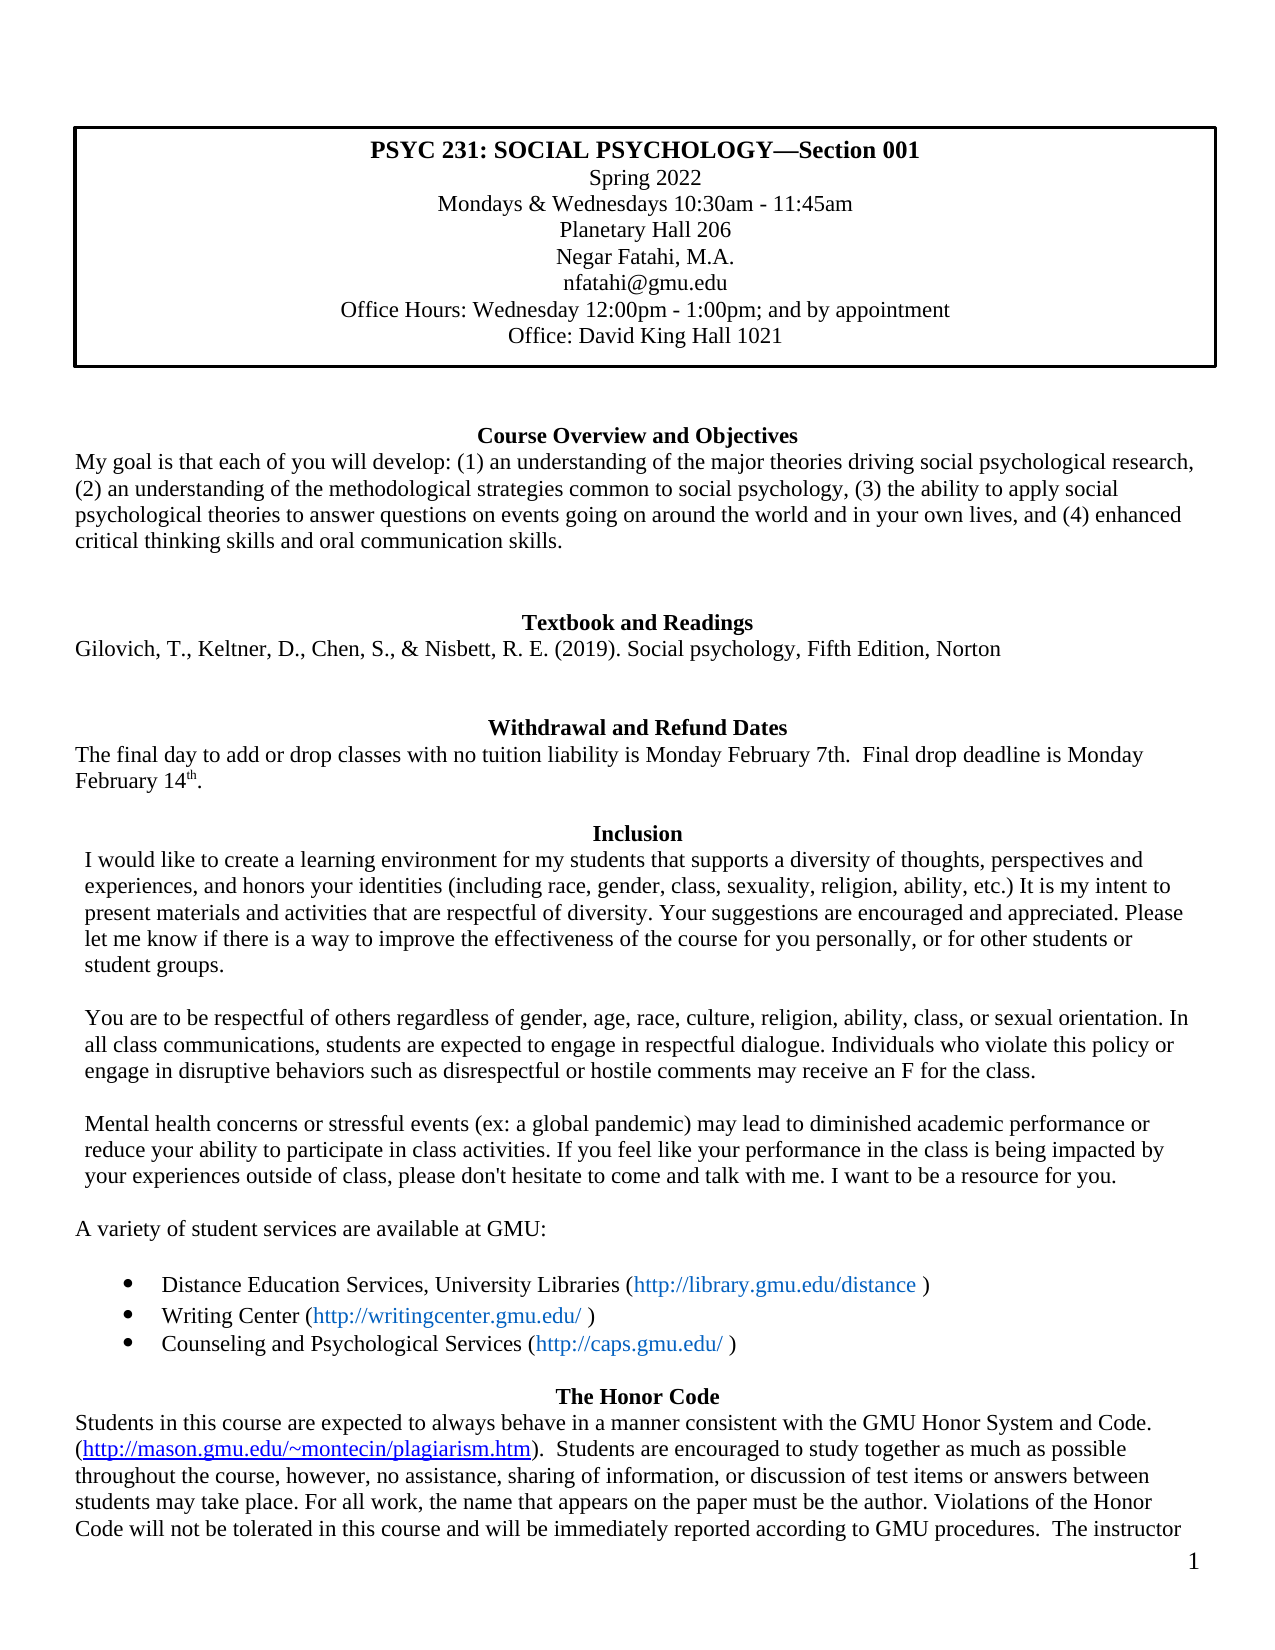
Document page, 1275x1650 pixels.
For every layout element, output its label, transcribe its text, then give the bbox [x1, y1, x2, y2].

text The Honor Code [75, 1383, 1200, 1409]
list Distance Education Services, University Libraries (http://library.gmu.edu/distance ) [124, 1268, 1200, 1299]
list Counseling and Psychological Services (http://caps.gmu.edu/ ) [124, 1330, 1200, 1356]
text I would like to create a learning environment for my students that supports a diversity of thoughts, perspectives and experiences, and honors your identities (including race, gender, class, sexuality, religion, ability, etc.) It is my intent to present materials and activities that are respectful of diversity. Your suggestions are encouraged and appreciated. Please let me know if there is a way to improve the effectiveness of the course for you personally, or for other students or student groups. [84, 846, 1200, 978]
list Writing Center (http://writingcenter.gmu.edu/ ) [124, 1299, 1200, 1329]
text My goal is that each of you will develop: (1) an understanding of the major theories driving social psychological research, (2) an understanding of the methodological strategies common to social psychology, (3) the ability to apply social psychological theories to answer questions on events going on around the world and in your own lives, and (4) enhanced critical thinking skills and oral communication skills. [75, 448, 1200, 554]
text Withdrawal and Refund Dates [75, 714, 1200, 741]
text Inclusion [75, 820, 1200, 846]
text You are to be respectful of others regardless of gender, age, race, culture, religion, ability, class, or sexual orientation. In all class communications, students are expected to engage in respectful dialogue. Individuals who violate this policy or engage in disruptive behaviors such as disrespectful or hostile comments may receive an F for the class. [84, 1004, 1200, 1083]
text A variety of student services are available at GMU: [75, 1215, 1200, 1241]
text Course Overview and Objectives [75, 422, 1200, 448]
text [75, 1409, 1200, 1541]
text Gilovich, T., Keltner, D., Chen, S., & Nisbett, R. E. (2019). Social psychology, Fifth Edition, Norton [75, 635, 1200, 662]
text Textbook and Readings [75, 609, 1200, 635]
text Mental health concerns or stressful events (ex: a global pandemic) may lead to diminished academic performance or reduce your ability to participate in class activities. If you feel like your performance in the class is being impacted by your experiences outside of class, please don't hesitate to come and talk with me. I want to be a resource for you. [84, 1110, 1200, 1189]
text The final day to add or drop classes with no tuition liability is Monday February 7th. Final drop deadline is Monday February 14th. [75, 741, 1200, 793]
